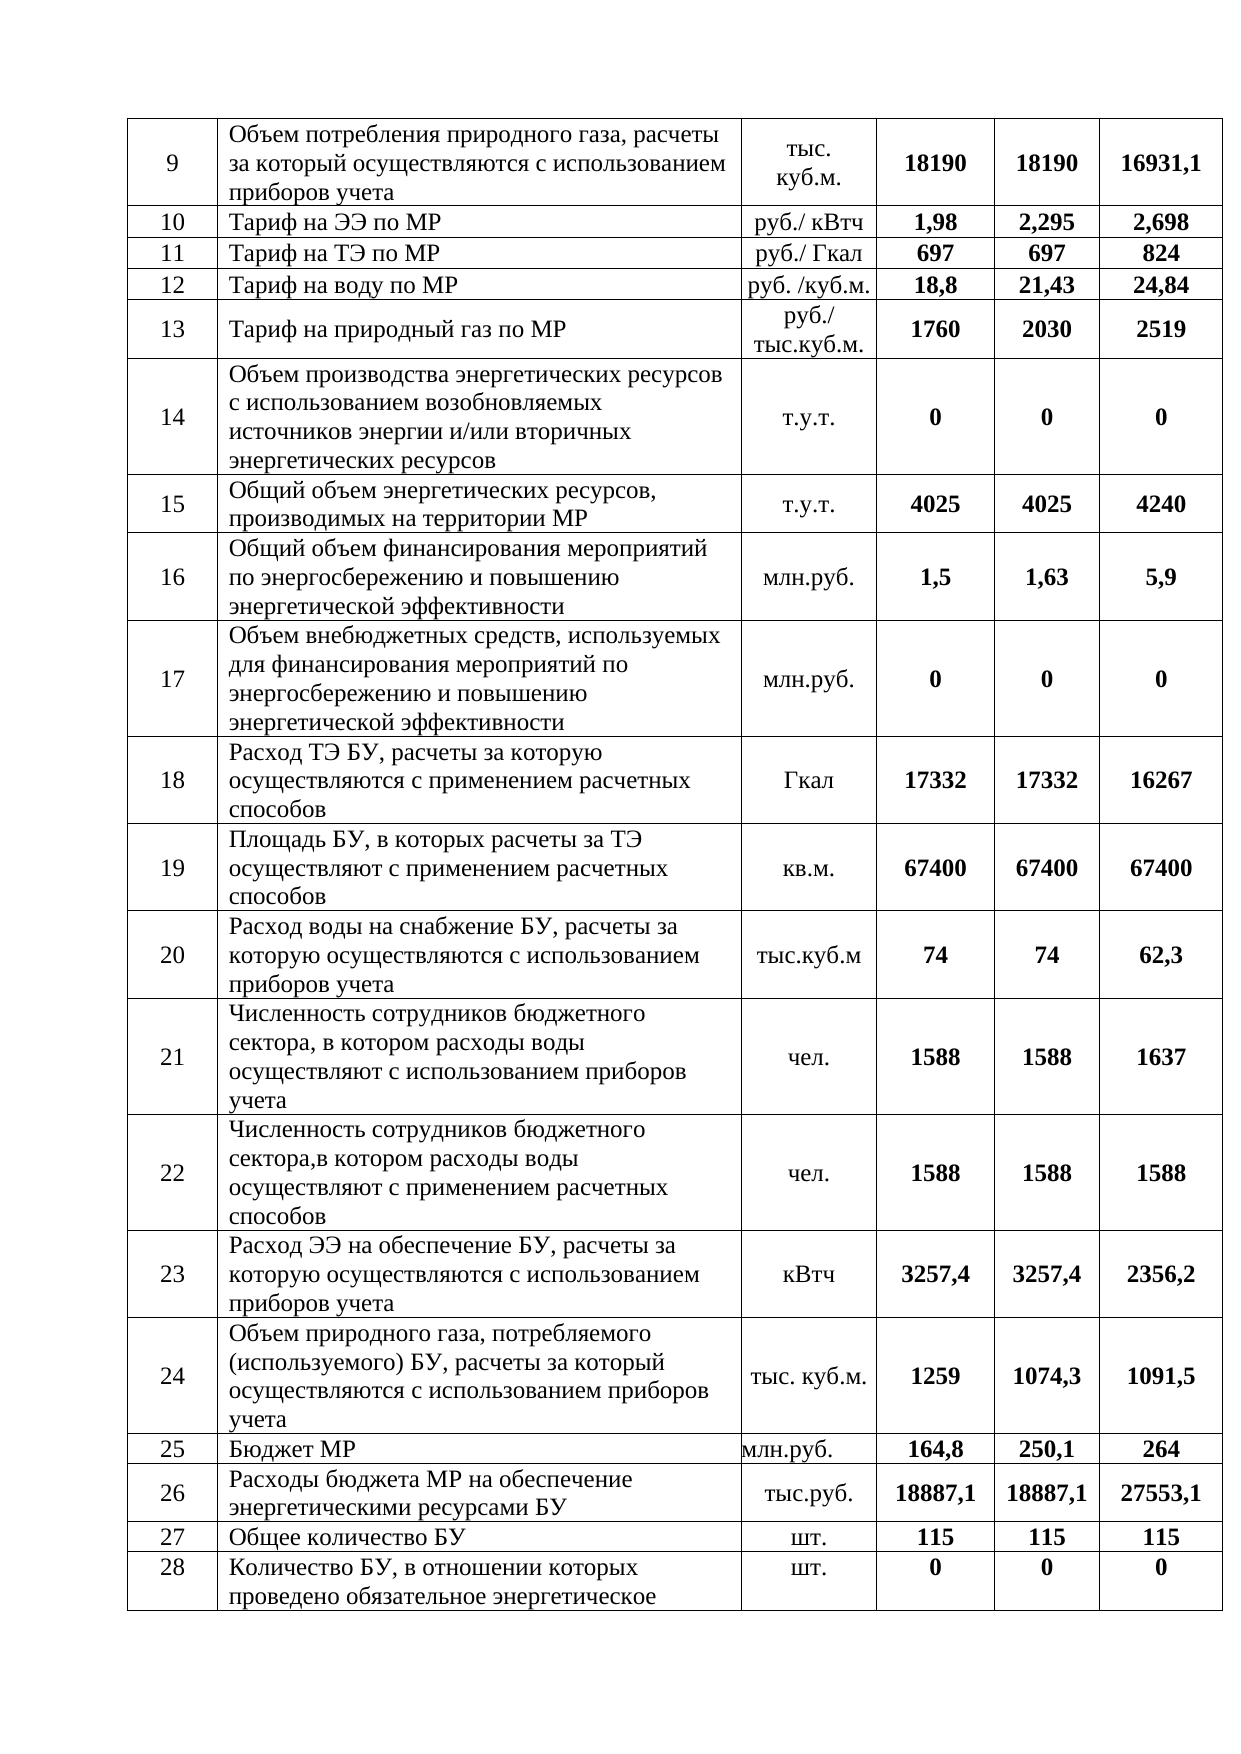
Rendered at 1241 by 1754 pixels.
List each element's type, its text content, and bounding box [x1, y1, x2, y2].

table_cell чел. [742, 999, 876, 1113]
table_cell кв.м. [742, 824, 876, 910]
table_cell 18 [128, 737, 217, 823]
table_cell шт. [742, 1552, 876, 1609]
table_cell руб./ Гкал [742, 238, 876, 268]
table_cell Общий объем финансирования мероприятий по энергосбережению и повышению энергетической эффективности [218, 533, 741, 619]
table_cell 0 [1100, 1552, 1222, 1609]
table_cell 18887,1 [995, 1464, 1099, 1521]
table_cell 115 [877, 1522, 994, 1551]
table_cell 17 [128, 621, 217, 736]
table_cell 824 [1100, 238, 1222, 268]
table_cell 9 [128, 119, 217, 205]
table_cell 23 [128, 1231, 217, 1317]
table_cell 17332 [995, 737, 1099, 823]
table_cell 3257,4 [995, 1231, 1099, 1317]
table_cell руб./ кВтч [742, 206, 876, 237]
table_cell Объем природного газа, потребляемого (используемого) БУ, расчеты за который осуществляются с использованием приборов учета [218, 1318, 741, 1433]
table_cell Общее количество БУ [218, 1522, 741, 1551]
table_cell 24 [128, 1318, 217, 1433]
table_cell 74 [877, 911, 994, 997]
table_cell Общий объем энергетических ресурсов, производимых на территории МР [218, 475, 741, 532]
table_cell Тариф на ЭЭ по МР [218, 206, 741, 237]
table_cell Расход ТЭ БУ, расчеты за которую осуществляются с применением расчетных способов [218, 737, 741, 823]
table_cell Тариф на воду по МР [218, 269, 741, 299]
table_cell 2519 [1100, 300, 1222, 358]
table_cell 0 [877, 359, 994, 474]
table_cell 5,9 [1100, 533, 1222, 619]
table_cell шт. [742, 1522, 876, 1551]
table_cell 1637 [1100, 999, 1222, 1113]
table_cell 1588 [877, 999, 994, 1113]
table_cell 697 [877, 238, 994, 268]
table_cell 0 [1100, 621, 1222, 736]
table_cell 2030 [995, 300, 1099, 358]
table_cell 4240 [1100, 475, 1222, 532]
table_cell чел. [742, 1115, 876, 1229]
table_cell 1259 [877, 1318, 994, 1433]
table_cell 22 [128, 1115, 217, 1229]
table_cell тыс.руб. [742, 1464, 876, 1521]
table_cell 16 [128, 533, 217, 619]
table_cell кВтч [742, 1231, 876, 1317]
table_cell 1,98 [877, 206, 994, 237]
table_cell 1588 [995, 1115, 1099, 1229]
table_cell 17332 [877, 737, 994, 823]
table_cell 28 [128, 1552, 217, 1609]
table_cell Численность сотрудников бюджетного сектора,в котором расходы воды осуществляют с применением расчетных способов [218, 1115, 741, 1229]
table_cell Объем потребления природного газа, расчеты за который осуществляются с использованием приборов учета [218, 119, 741, 205]
table_cell 67400 [877, 824, 994, 910]
table_cell 62,3 [1100, 911, 1222, 997]
table_cell 67400 [1100, 824, 1222, 910]
table_cell 2,698 [1100, 206, 1222, 237]
table_cell млн.руб. [742, 621, 876, 736]
table_cell тыс.куб.м [742, 911, 876, 997]
table_cell 74 [995, 911, 1099, 997]
table_cell 19 [128, 824, 217, 910]
table_cell 0 [995, 1552, 1099, 1609]
table_cell Расход воды на снабжение БУ, расчеты за которую осуществляются с использованием приборов учета [218, 911, 741, 997]
table_cell 1,5 [877, 533, 994, 619]
table_cell 0 [995, 359, 1099, 474]
table_cell Расход ЭЭ на обеспечение БУ, расчеты за которую осуществляются с использованием приборов учета [218, 1231, 741, 1317]
table_cell Тариф на ТЭ по МР [218, 238, 741, 268]
table_cell 4025 [995, 475, 1099, 532]
table_cell 25 [128, 1434, 217, 1463]
table_cell 115 [1100, 1522, 1222, 1551]
table_cell 0 [877, 1552, 994, 1609]
table_cell 12 [128, 269, 217, 299]
table_cell т.у.т. [742, 475, 876, 532]
table_cell 1074,3 [995, 1318, 1099, 1433]
table_cell 15 [128, 475, 217, 532]
table_cell 21 [128, 999, 217, 1113]
table_cell 1588 [995, 999, 1099, 1113]
table_cell 18887,1 [877, 1464, 994, 1521]
table_cell Объем внебюджетных средств, используемых для финансирования мероприятий по энергосбережению и повышению энергетической эффективности [218, 621, 741, 736]
table_cell 115 [995, 1522, 1099, 1551]
table_cell тыс. куб.м. [742, 1318, 876, 1433]
table_cell 2,295 [995, 206, 1099, 237]
table_cell 1091,5 [1100, 1318, 1222, 1433]
table_cell руб. /куб.м. [742, 269, 876, 299]
table_cell 0 [1100, 359, 1222, 474]
table_cell 0 [995, 621, 1099, 736]
table_cell руб./ тыс.куб.м. [742, 300, 876, 358]
table_cell 1588 [1100, 1115, 1222, 1229]
table_cell 18190 [877, 119, 994, 205]
table_cell 11 [128, 238, 217, 268]
table_cell 13 [128, 300, 217, 358]
table_cell Объем производства энергетических ресурсов с использованием возобновляемых источников энергии и/или вторичных энергетических ресурсов [218, 359, 741, 474]
table_cell 21,43 [995, 269, 1099, 299]
table_cell Гкал [742, 737, 876, 823]
table_cell 164,8 [877, 1434, 994, 1463]
table_cell Расходы бюджета МР на обеспечение энергетическими ресурсами БУ [218, 1464, 741, 1521]
table_cell тыс. куб.м. [742, 119, 876, 205]
table_cell Бюджет МР [218, 1434, 741, 1463]
table_cell 697 [995, 238, 1099, 268]
table_cell 250,1 [995, 1434, 1099, 1463]
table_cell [218, 1552, 741, 1609]
table_cell 18190 [995, 119, 1099, 205]
table_cell 1588 [877, 1115, 994, 1229]
table_cell 67400 [995, 824, 1099, 910]
table_cell млн.руб. [742, 1434, 876, 1463]
table_cell 0 [877, 621, 994, 736]
table_cell 27 [128, 1522, 217, 1551]
table_cell 16931,1 [1100, 119, 1222, 205]
table_cell 16267 [1100, 737, 1222, 823]
table_cell т.у.т. [742, 359, 876, 474]
table_cell 18,8 [877, 269, 994, 299]
table_cell Тариф на природный газ по МР [218, 300, 741, 358]
table_cell 264 [1100, 1434, 1222, 1463]
table_cell 10 [128, 206, 217, 237]
table_cell 4025 [877, 475, 994, 532]
table_cell млн.руб. [742, 533, 876, 619]
table_cell 24,84 [1100, 269, 1222, 299]
table_cell 26 [128, 1464, 217, 1521]
table_cell 2356,2 [1100, 1231, 1222, 1317]
table_cell Численность сотрудников бюджетного сектора, в котором расходы воды осуществляют с использованием приборов учета [218, 999, 741, 1113]
table_cell Площадь БУ, в которых расчеты за ТЭ осуществляют с применением расчетных способов [218, 824, 741, 910]
table_cell 14 [128, 359, 217, 474]
table_cell 20 [128, 911, 217, 997]
table_cell 3257,4 [877, 1231, 994, 1317]
table_cell 1,63 [995, 533, 1099, 619]
table_cell 1760 [877, 300, 994, 358]
table_cell 27553,1 [1100, 1464, 1222, 1521]
